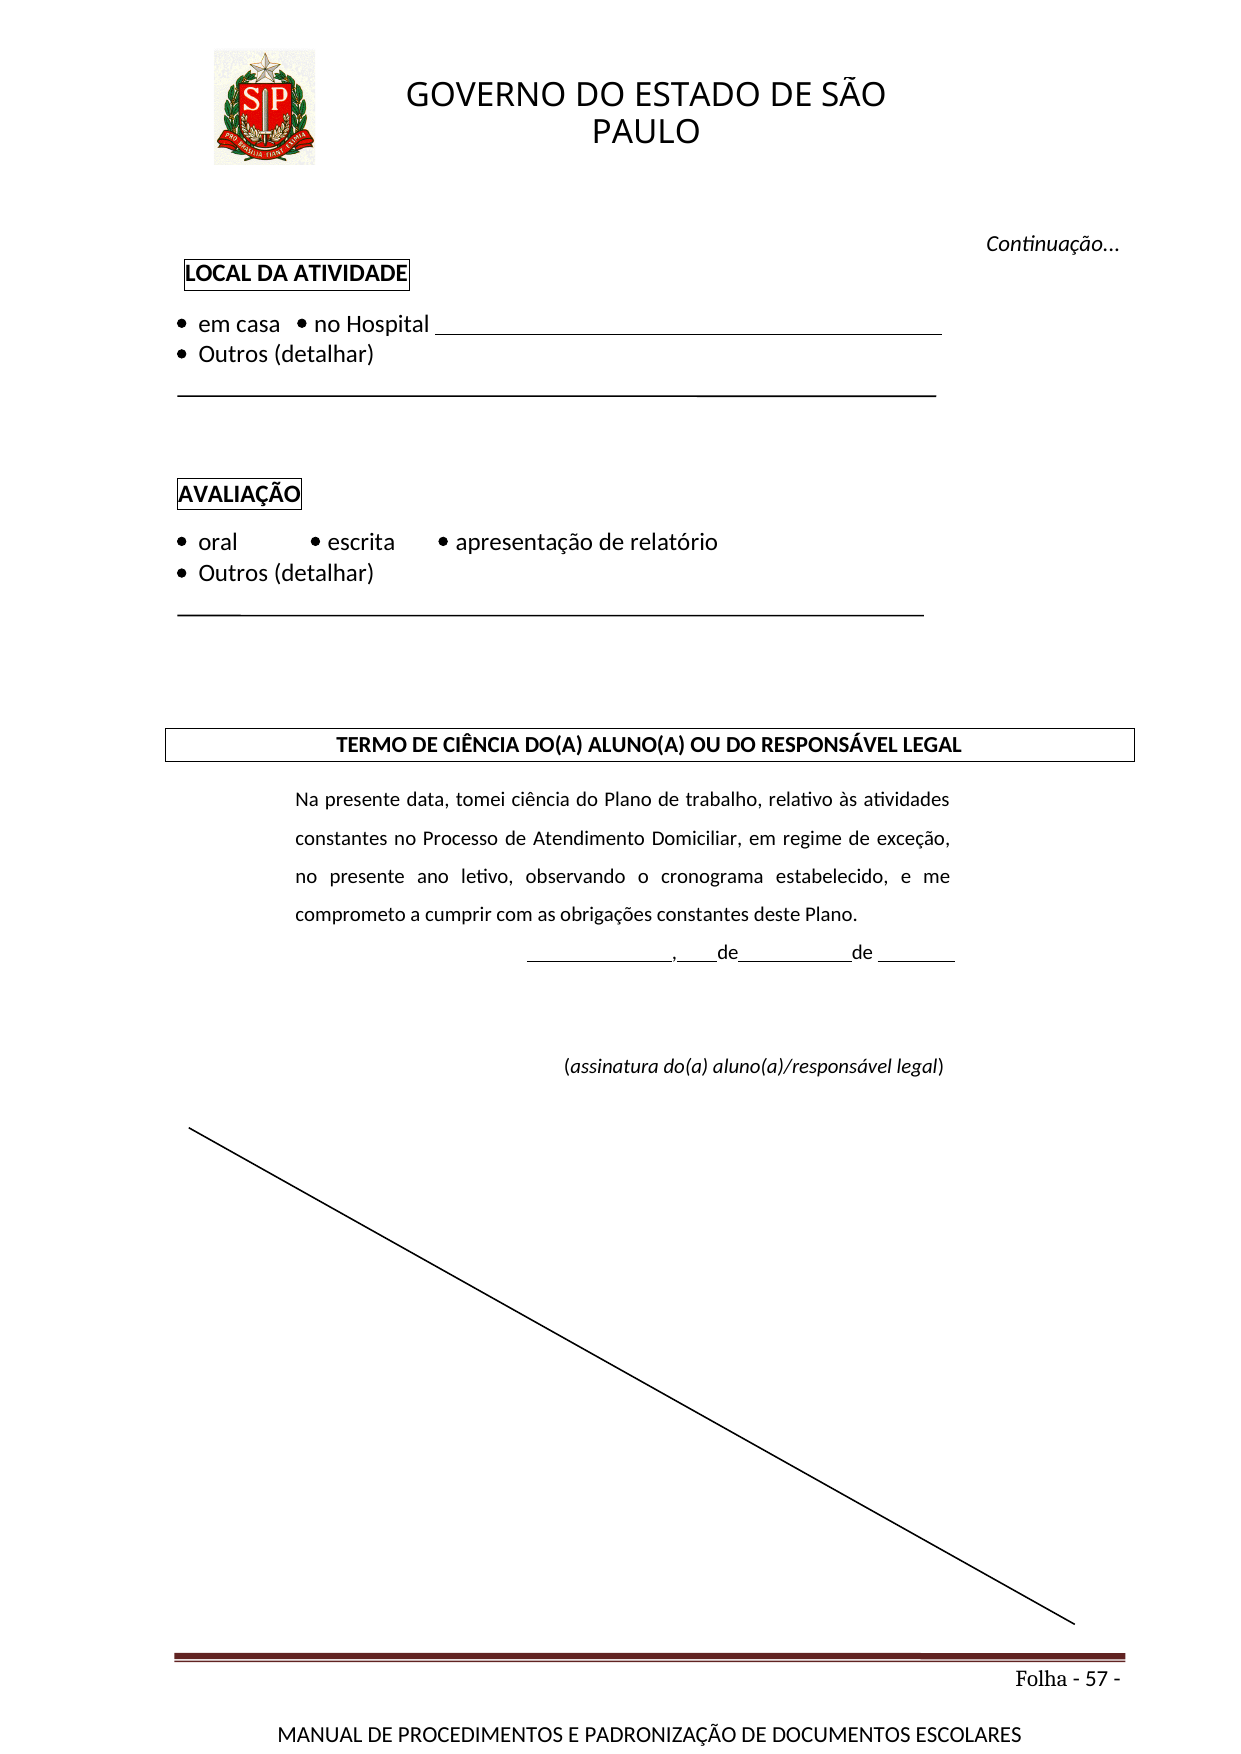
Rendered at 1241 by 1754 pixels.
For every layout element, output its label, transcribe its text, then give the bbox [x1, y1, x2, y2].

list em casa  no Hospital [177, 308, 1146, 338]
text (assinatura do(a) aluno(a)/responsável legal) [564, 1054, 1146, 1079]
text Na presente data, tomei ciência do Plano de trabalho, relativo às atividades constantes no Processo de Atendimento Domiciliar, em regime de exceção, no presente ano letivo, observando o cronograma estabelecido, e me comprometo a cumprir com as obrigações constantes deste Plano. [295, 787, 951, 926]
list Outros (detalhar) [177, 556, 1146, 588]
list Outros (detalhar) [177, 338, 1146, 369]
text , de de [527, 939, 1146, 965]
list oral  escrita  apresentação de relatório [177, 486, 1146, 556]
picture [213, 48, 316, 165]
text Continuação... [154, 229, 1122, 257]
